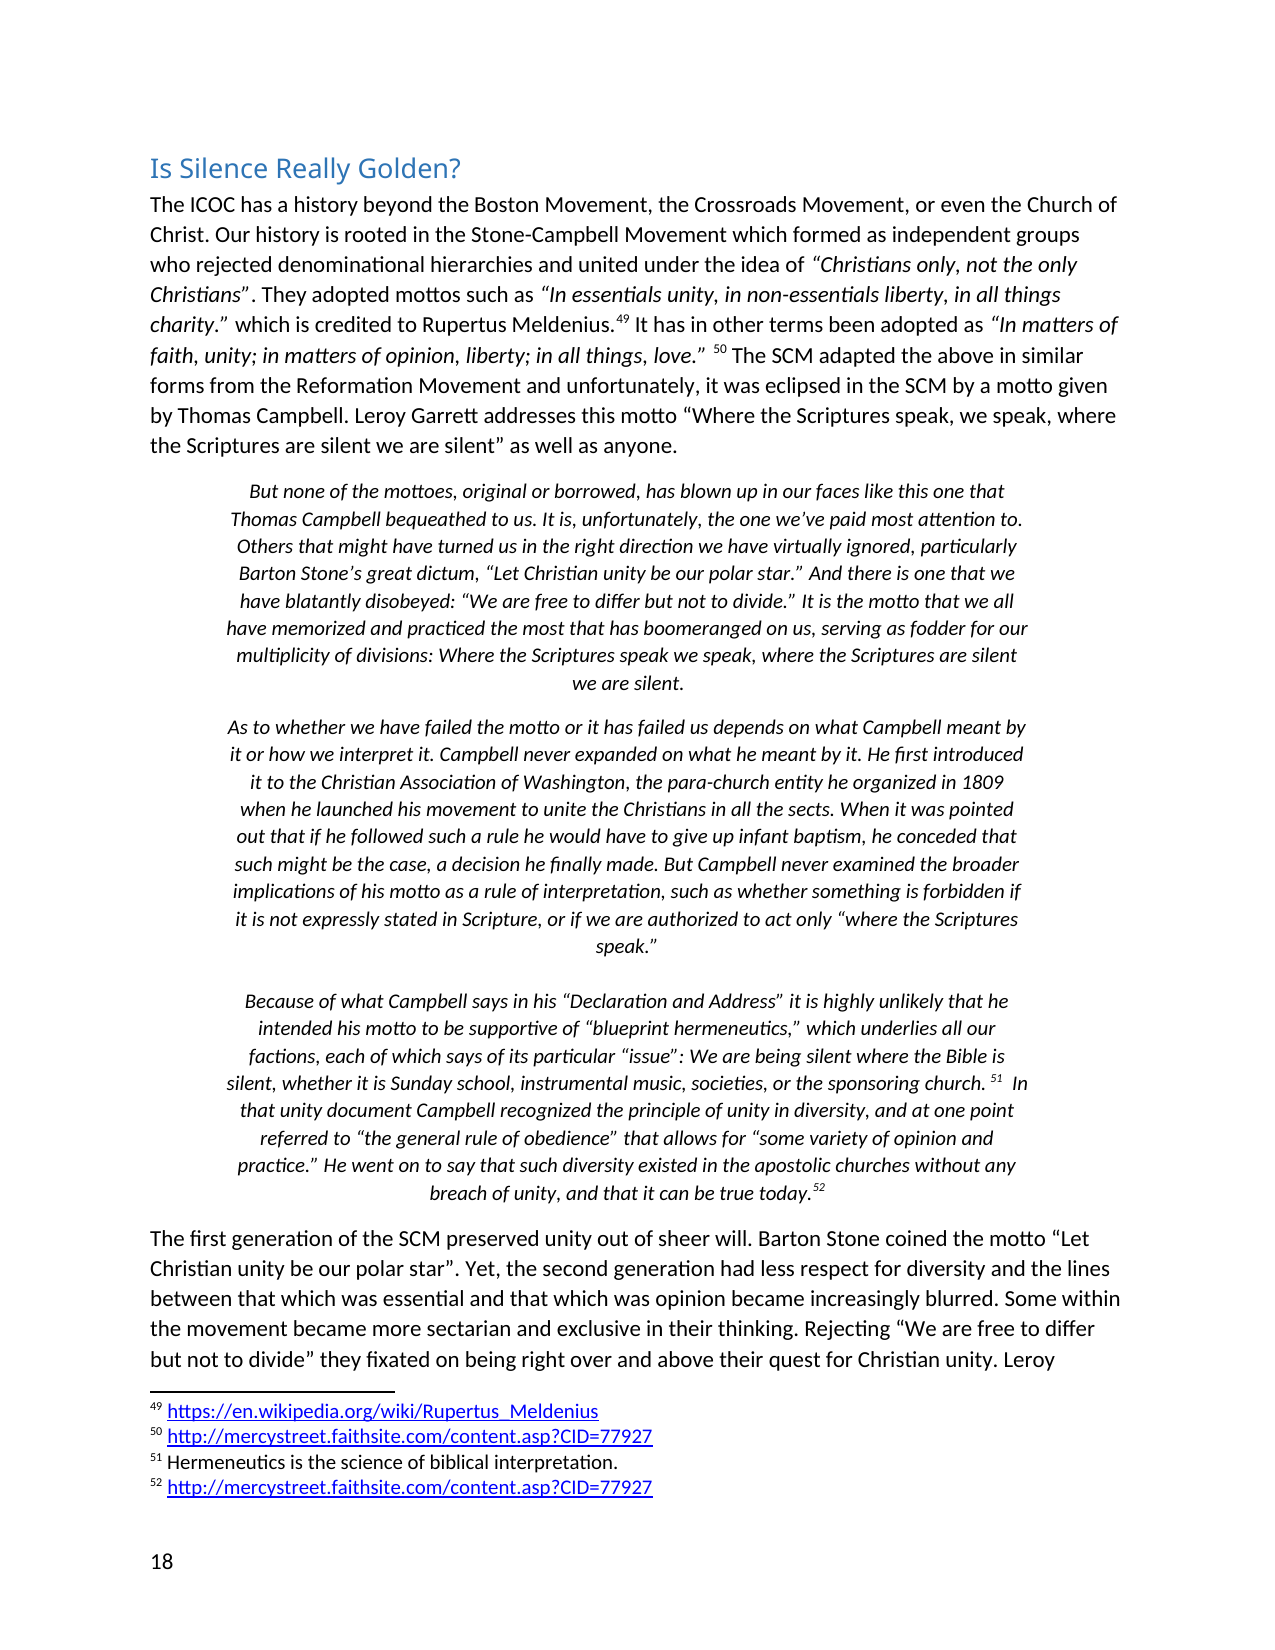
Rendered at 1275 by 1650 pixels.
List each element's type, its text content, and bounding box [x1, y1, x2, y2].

text The ICOC has a history beyond the Boston Movement, the Crossroads Movement, or even the Church of Christ. Our history is rooted in the Stone-Campbell Movement which formed as independent groups who rejected denominational hierarchies and united under the idea of “Christians only, not the only Christians”. They adopted mottos such as “In essentials unity, in non-essentials liberty, in all things charity.” which is credited to Rupertus Meldenius. It has in other terms been adopted as “In matters of faith, unity; in matters of opinion, liberty; in all things, love.” The SCM adapted the above in similar forms from the Reformation Movement and unfortunately, it was eclipsed in the SCM by a motto given by Thomas Campbell. Leroy Garrett addresses this motto “Where the Scriptures speak, we speak, where the Scriptures are silent we are silent” as well as anyone. [150, 190, 1125, 459]
subtitle Is Silence Really Golden? [150, 150, 1125, 187]
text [150, 1224, 1125, 1373]
text As to whether we have failed the motto or it has failed us depends on what Campbell meant by it or how we interpret it. Campbell never expanded on what he meant by it. He first introduced it to the Christian Association of Washington, the para-church entity he organized in 1809 when he launched his movement to unite the Christians in all the sects. When it was pointed out that if he followed such a rule he would have to give up infant baptism, he conceded that such might be the case, a decision he finally made. But Campbell never examined the broader implications of his motto as a rule of interpretation, such as whether something is forbidden if it is not expressly stated in Scripture, or if we are authorized to act only “where the Scriptures speak.” Because of what Campbell says in his “Declaration and Address” it is highly unlikely that he intended his motto to be supportive of “blueprint hermeneutics,” which underlies all our factions, each of which says of its particular “issue”: We are being silent where the Bible is silent, whether it is Sunday school, instrumental music, societies, or the sponsoring church. In that unity document Campbell recognized the principle of unity in diversity, and at one point referred to “the general rule of obedience” that allows for “some variety of opinion and practice.” He went on to say that such diversity existed in the apostolic churches without any breach of unity, and that it can be true today. [225, 714, 1031, 1205]
text But none of the mottoes, original or borrowed, has blown up in our faces like this one that Thomas Campbell bequeathed to us. It is, unfortunately, the one we’ve paid most attention to. Others that might have turned us in the right direction we have virtually ignored, particularly Barton Stone’s great dictum, “Let Christian unity be our polar star.” And there is one that we have blatantly disobeyed: “We are free to differ but not to divide.” It is the motto that we all have memorized and practiced the most that has boomeranged on us, serving as fodder for our multiplicity of divisions: Where the Scriptures speak we speak, where the Scriptures are silent we are silent. [225, 478, 1031, 696]
